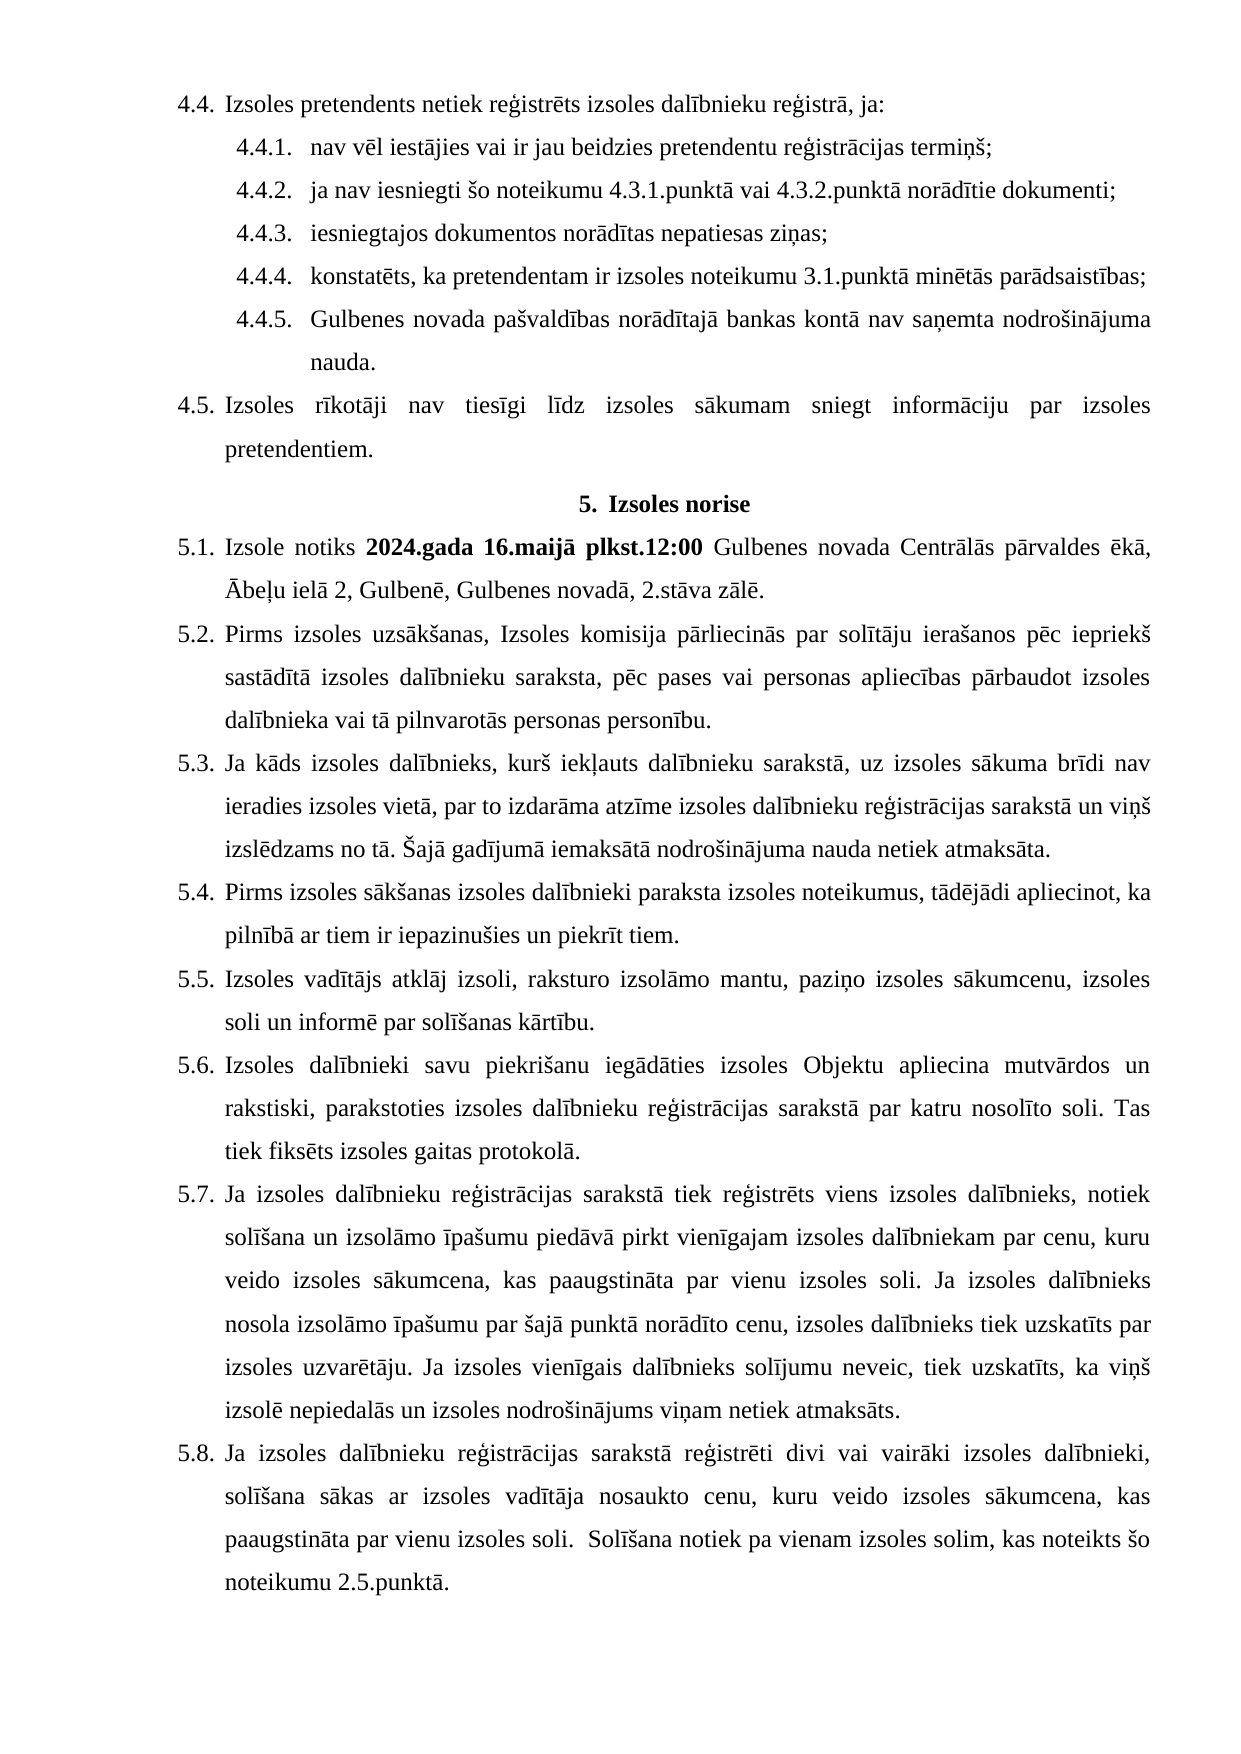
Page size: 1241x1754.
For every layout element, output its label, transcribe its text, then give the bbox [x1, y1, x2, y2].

list Ja izsoles dalībnieku reģistrācijas sarakstā reģistrēti divi vai vairāki izsoles dalībnieki, solīšana sākas ar izsoles vadītāja nosaukto cenu, kuru veido izsoles sākumcena, kas paaugstināta par vienu izsoles soli. Solīšana notiek pa vienam izsoles solim, kas noteikts šo noteikumu 2.5.punktā. [177, 1438, 1152, 1596]
list Izsoles pretendents netiek reģistrēts izsoles dalībnieku reģistrā, ja: [177, 89, 1152, 117]
list ja nav iesniegti šo noteikumu 4.3.1.punktā vai 4.3.2.punktā norādītie dokumenti; [236, 175, 1152, 204]
list Izsoles rīkotāji nav tiesīgi līdz izsoles sākumam sniegt informāciju par izsoles pretendentiem. [177, 391, 1152, 462]
list nav vēl iestājies vai ir jau beidzies pretendentu reģistrācijas termiņš; [236, 132, 1152, 161]
list Gulbenes novada pašvaldības norādītajā bankas kontā nav saņemta nodrošinājuma nauda. [236, 304, 1152, 376]
list Pirms izsoles uzsākšanas, Izsoles komisija pārliecinās par solītāju ierašanos pēc iepriekš sastādītā izsoles dalībnieku saraksta, pēc pases vai personas apliecības pārbaudot izsoles dalībnieka vai tā pilnvarotās personas personību. [177, 619, 1152, 734]
list Izsoles dalībnieki savu piekrišanu iegādāties izsoles Objektu apliecina mutvārdos un rakstiski, parakstoties izsoles dalībnieku reģistrācijas sarakstā par katru nosolīto soli. Tas tiek fiksēts izsoles gaitas protokolā. [177, 1050, 1152, 1165]
list Izsole notiks 2024.gada 16.maijā plkst.12:00 Gulbenes novada Centrālās pārvaldes ēkā, Ābeļu ielā 2, Gulbenē, Gulbenes novadā, 2.stāva zālē. [177, 532, 1152, 604]
list konstatēts, ka pretendentam ir izsoles noteikumu 3.1.punktā minētās parādsaistības; [236, 261, 1152, 290]
list iesniegtajos dokumentos norādītas nepatiesas ziņas; [236, 218, 1152, 247]
list Ja kāds izsoles dalībnieks, kurš iekļauts dalībnieku sarakstā, uz izsoles sākuma brīdi nav ieradies izsoles vietā, par to izdarāma atzīme izsoles dalībnieku reģistrācijas sarakstā un viņš izslēdzams no tā. Šajā gadījumā iemaksātā nodrošinājuma nauda netiek atmaksāta. [177, 748, 1152, 863]
list Izsoles norise [177, 489, 1152, 518]
list Izsoles vadītājs atklāj izsoli, raksturo izsolāmo mantu, paziņo izsoles sākumcenu, izsoles soli un informē par solīšanas kārtību. [177, 964, 1152, 1036]
list Pirms izsoles sākšanas izsoles dalībnieki paraksta izsoles noteikumus, tādējādi apliecinot, ka pilnībā ar tiem ir iepazinušies un piekrīt tiem. [177, 877, 1152, 949]
list Ja izsoles dalībnieku reģistrācijas sarakstā tiek reģistrēts viens izsoles dalībnieks, notiek solīšana un izsolāmo īpašumu piedāvā pirkt vienīgajam izsoles dalībniekam par cenu, kuru veido izsoles sākumcena, kas paaugstināta par vienu izsoles soli. Ja izsoles dalībnieks nosola izsolāmo īpašumu par šajā punktā norādīto cenu, izsoles dalībnieks tiek uzskatīts par izsoles uzvarētāju. Ja izsoles vienīgais dalībnieks solījumu neveic, tiek uzskatīts, ka viņš izsolē nepiedalās un izsoles nodrošinājums viņam netiek atmaksāts. [177, 1179, 1152, 1424]
